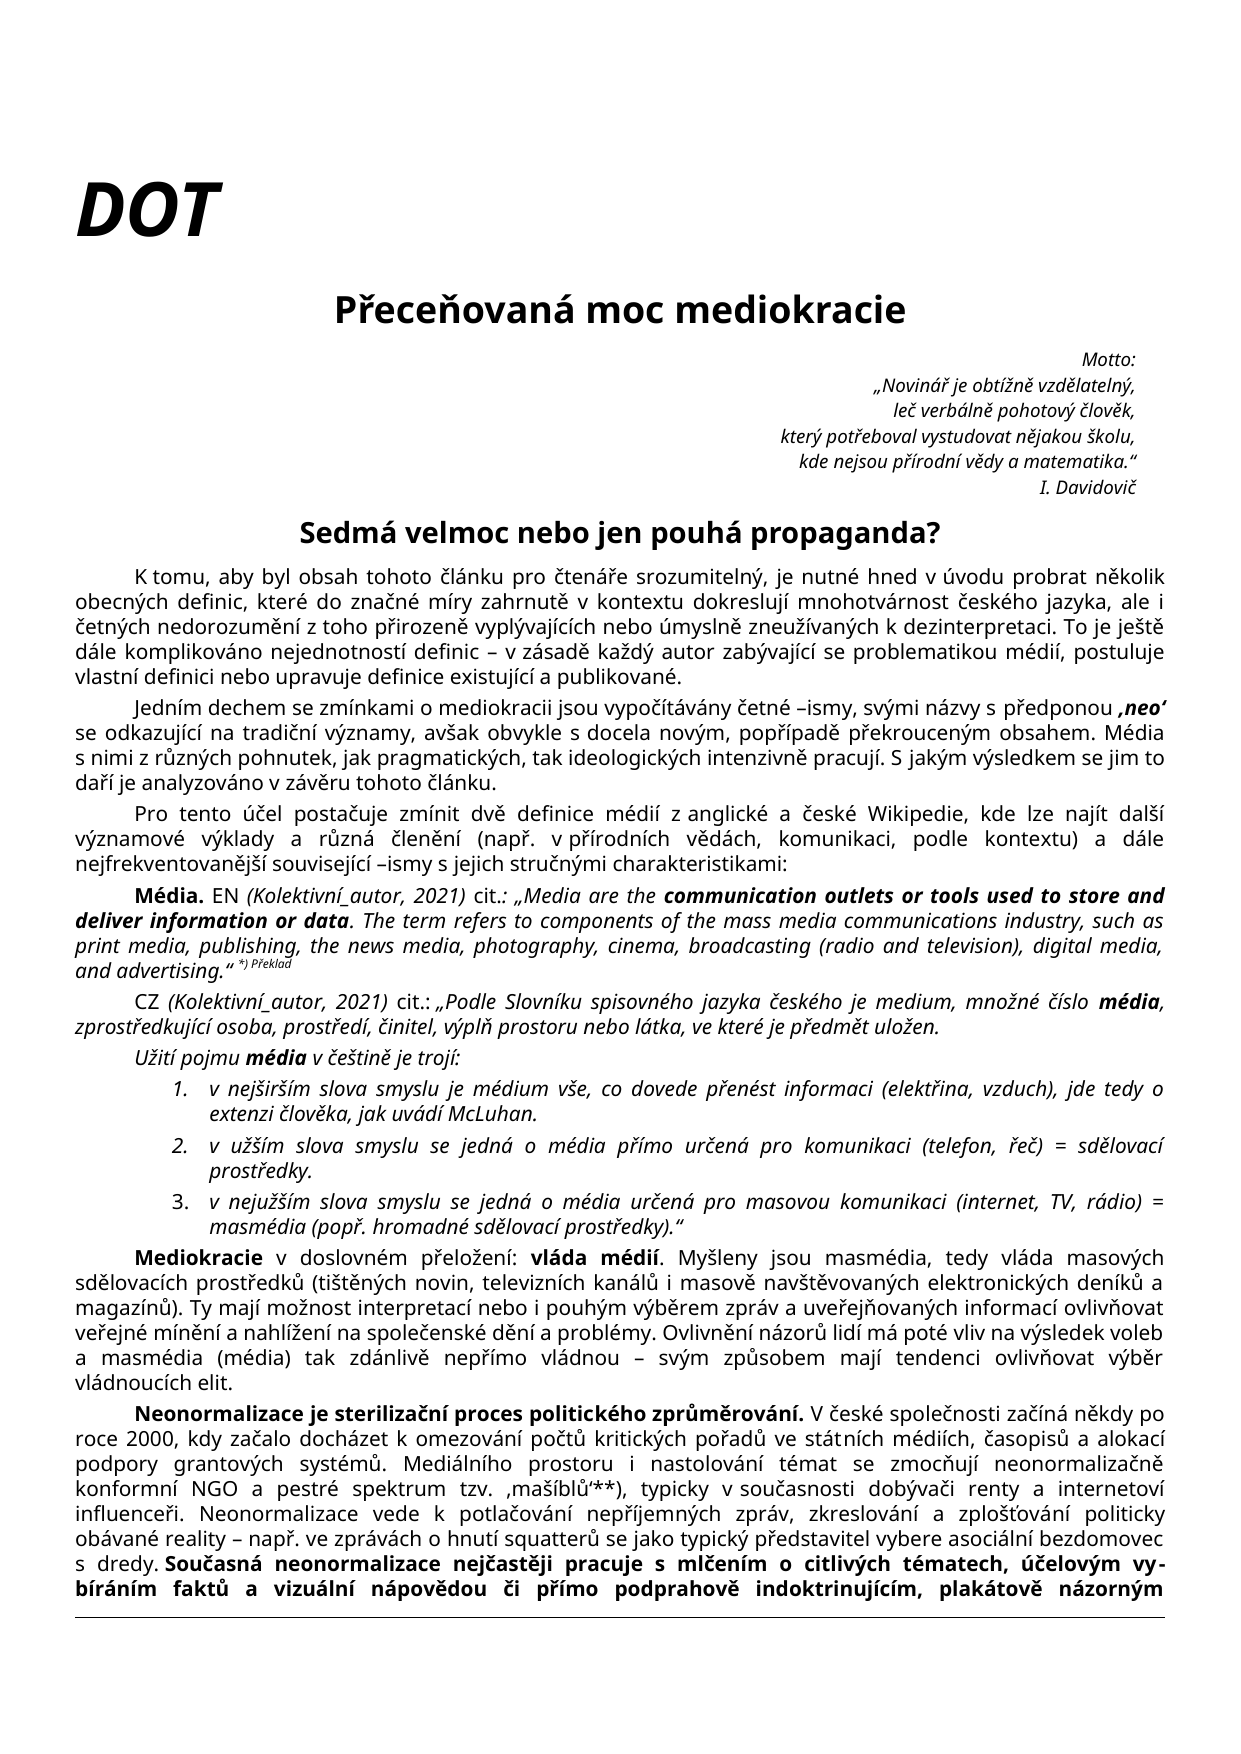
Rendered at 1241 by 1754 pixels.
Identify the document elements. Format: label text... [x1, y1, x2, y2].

text Média. EN cit.: „Media are the communication outlets or tools used to store and deliver information or data. The term refers to components of the mass media communications industry, such as print media, publishing, the news media, photography, cinema, broadcasting (radio and television), digital media, and advertising.“ *) Překlad [75, 883, 1165, 983]
list v nejužším slova smyslu se jedná o média určená pro masovou komunikaci (internet, TV, rádio) = masmédia (popř. hromadné sdělovací prostředky).“ [172, 1189, 1165, 1239]
text K tomu, aby byl obsah tohoto článku pro čtenáře srozumitelný, je nutné hned v úvodu probrat několik obecných definic, které do značné míry zahrnutě v kontextu dokreslují mnohotvárnost českého jazyka, ale i četných nedorozumění z toho přirozeně vyplývajících nebo úmyslně zneužívaných k dezinterpretaci. To je ještě dále komplikováno nejednotností definic – v zásadě každý autor zabývající se problematikou médií, postuluje vlastní definici nebo upravuje definice existující a publikované. [75, 564, 1165, 689]
list v užším slova smyslu se jedná o média přímo určená pro komunikaci (telefon, řeč) = sdělovací prostředky. [172, 1133, 1165, 1183]
text Mediokracie v doslovném přeložení: vláda médií. Myšleny jsou masmédia, tedy vláda masových sdělovacích prostředků (tištěných novin, televizních kanálů i masově navštěvovaných elektronických deníků a magazínů). Ty mají možnost interpretací nebo i pouhým výběrem zpráv a uveřejňovaných informací ovlivňovat veřejné mínění a nahlížení na společenské dění a problémy. Ovlivnění názorů lidí má poté vliv na výsledek voleb a masmédia (média) tak zdánlivě nepřímo vládnou – svým způsobem mají tendenci ovlivňovat výběr vládnoucích elit. [75, 1246, 1165, 1396]
text leč verbálně pohotový člověk, [104, 397, 1136, 423]
text Pro tento účel postačuje zmínit dvě definice médií z anglické a české Wikipedie, kde lze najít další významové výklady a různá členění (např. v přírodních vědách, komunikaci, podle kontextu) a dále nejfrekventovanější související –ismy s jejich stručnými charakteristikami: [75, 802, 1165, 877]
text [75, 1402, 1165, 1602]
text Přeceňovaná moc mediokracie [75, 283, 1165, 334]
text „Novinář je obtížně vzdělatelný, [104, 372, 1136, 397]
text DOT [75, 156, 1165, 258]
text I. Davidovič [104, 474, 1136, 499]
text který potřeboval vystudovat nějakou školu, [104, 423, 1136, 448]
text kde nejsou přírodní vědy a matematika.“ [104, 448, 1136, 474]
text Užití pojmu média v češtině je trojí: [75, 1046, 1165, 1071]
list v nejširším slova smyslu je médium vše, co dovede přenést informaci (elektřina, vzduch), jde tedy o extenzi člověka, jak uvádí McLuhan. [172, 1077, 1165, 1127]
text Jedním dechem se zmínkami o mediokracii jsou vypočítávány četné –ismy, svými názvy s předponou ‚neo‘ se odkazující na tradiční významy, avšak obvykle s docela novým, popřípadě překrouceným obsahem. Média s nimi z různých pohnutek, jak pragmatických, tak ideologických intenzivně pracují. S jakým výsledkem se jim to daří je analyzováno v závěru tohoto článku. [75, 696, 1165, 796]
text CZ cit.: „Podle Slovníku spisovného jazyka českého je medium, množné číslo média, zprostředkující osoba, prostředí, činitel, výplň prostoru nebo látka, ve které je předmět uložen. [75, 989, 1165, 1039]
text Sedmá velmoc nebo jen pouhá propaganda? [75, 512, 1165, 552]
text Motto: [104, 346, 1136, 372]
